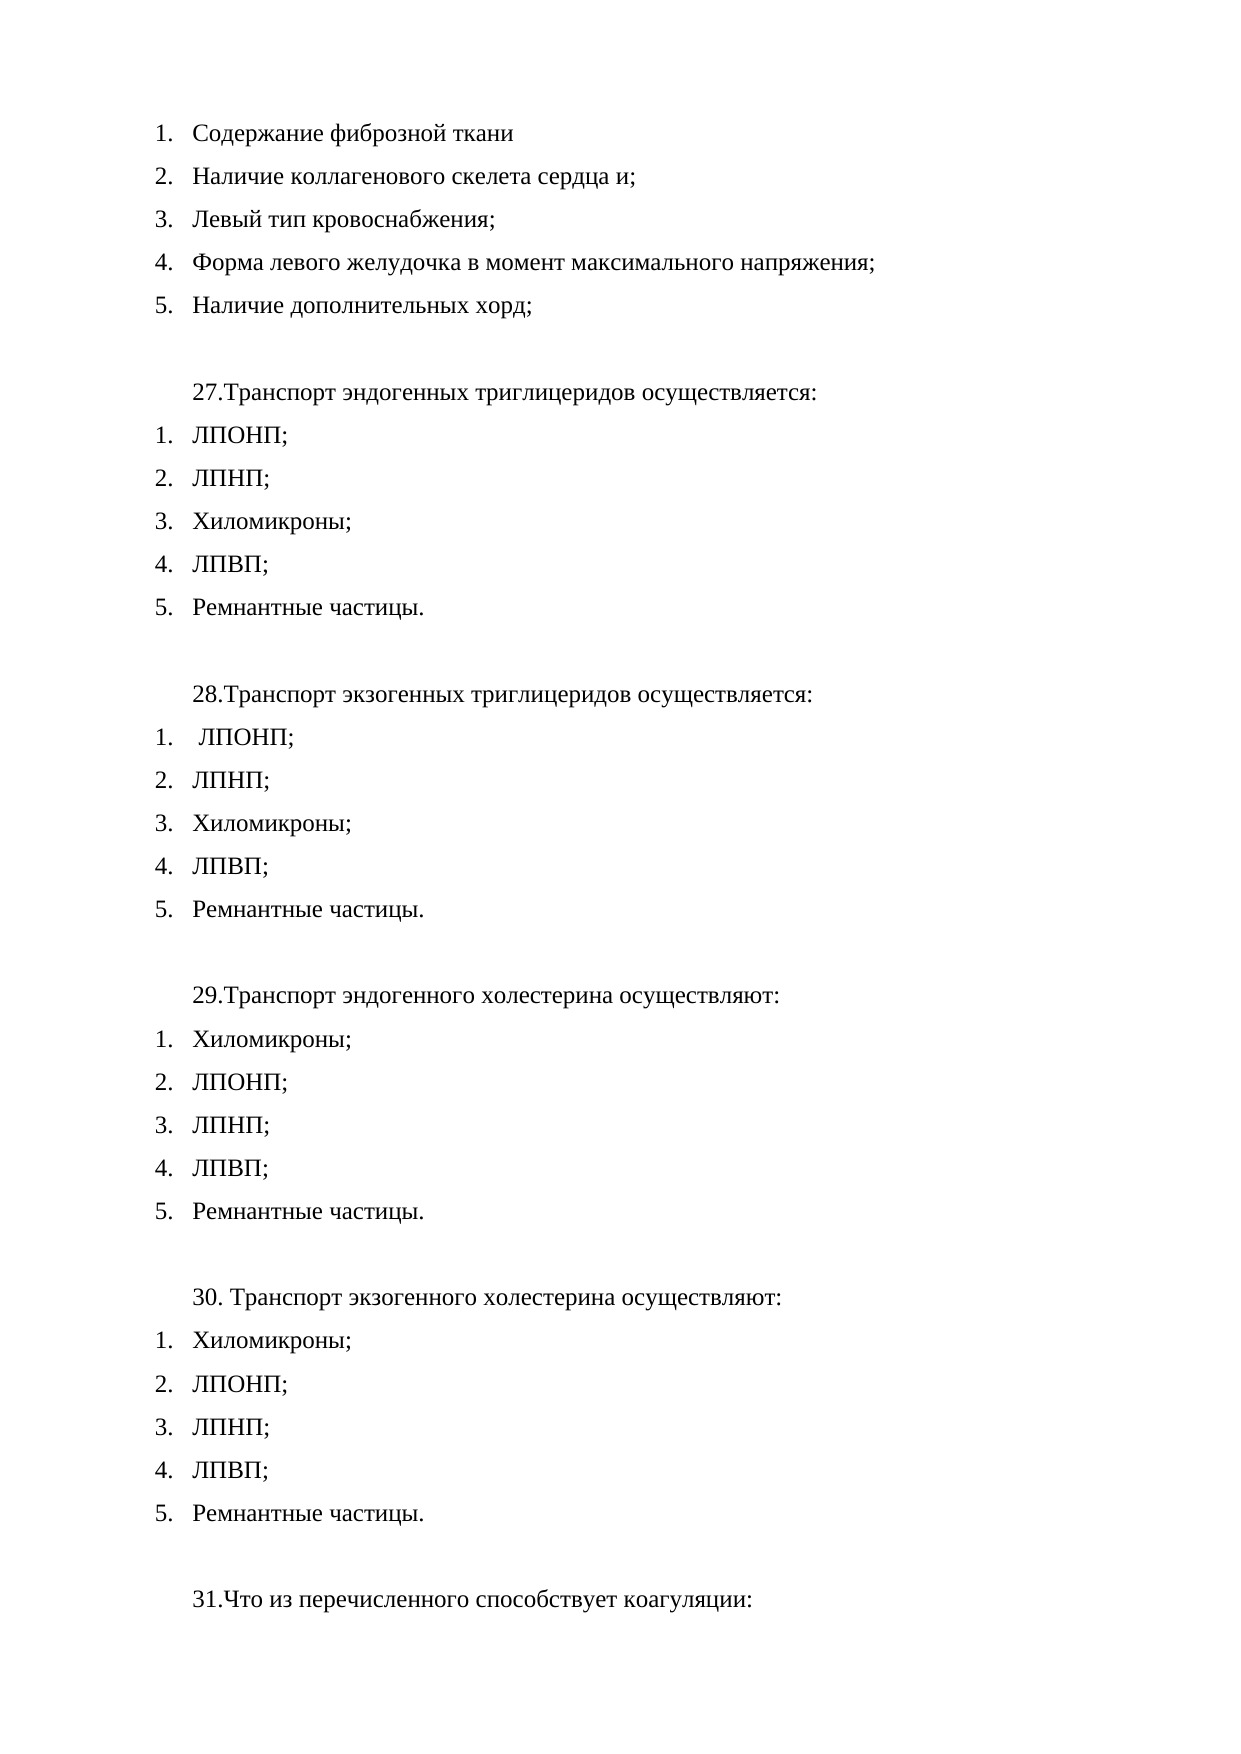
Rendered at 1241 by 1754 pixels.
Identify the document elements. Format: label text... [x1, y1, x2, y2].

list ЛПВП; [154, 1153, 1152, 1182]
list ЛПНП; [154, 463, 1152, 492]
list Форма левого желудочка в момент максимального напряжения; [154, 247, 1152, 276]
list ЛПОНП; [154, 420, 1152, 449]
list Наличие коллагенового скелета сердца и; [154, 161, 1152, 190]
list Наличие дополнительных хорд; [154, 291, 1152, 319]
list Ремнантные частицы. [154, 894, 1152, 923]
list Хиломикроны; [154, 808, 1152, 837]
list Ремнантные частицы. [154, 1196, 1152, 1225]
list ЛПВП; [154, 1455, 1152, 1484]
list Ремнантные частицы. [154, 1498, 1152, 1527]
text 28.Транспорт экзогенных триглицеридов осуществляется: [192, 679, 1152, 707]
text 30. Транспорт экзогенного холестерина осуществляют: [192, 1282, 1152, 1311]
list ЛПНП; [154, 1110, 1152, 1139]
text 31.Что из перечисленного способствует коагуляции: [192, 1584, 1152, 1613]
list Хиломикроны; [154, 506, 1152, 535]
list ЛПОНП; [154, 1369, 1152, 1397]
list ЛПНП; [154, 1412, 1152, 1441]
list Ремнантные частицы. [154, 592, 1152, 621]
list Содержание фиброзной ткани [154, 118, 1152, 147]
list ЛПОНП; [154, 722, 1152, 751]
list ЛПВП; [154, 851, 1152, 880]
text 29.Транспорт эндогенного холестерина осуществляют: [192, 981, 1152, 1009]
list ЛПВП; [154, 549, 1152, 578]
list Хиломикроны; [154, 1326, 1152, 1354]
list Хиломикроны; [154, 1024, 1152, 1052]
list ЛПНП; [154, 765, 1152, 794]
list ЛПОНП; [154, 1067, 1152, 1096]
list Левый тип кровоснабжения; [154, 204, 1152, 233]
text 27.Транспорт эндогенных триглицеридов осуществляется: [192, 377, 1152, 406]
